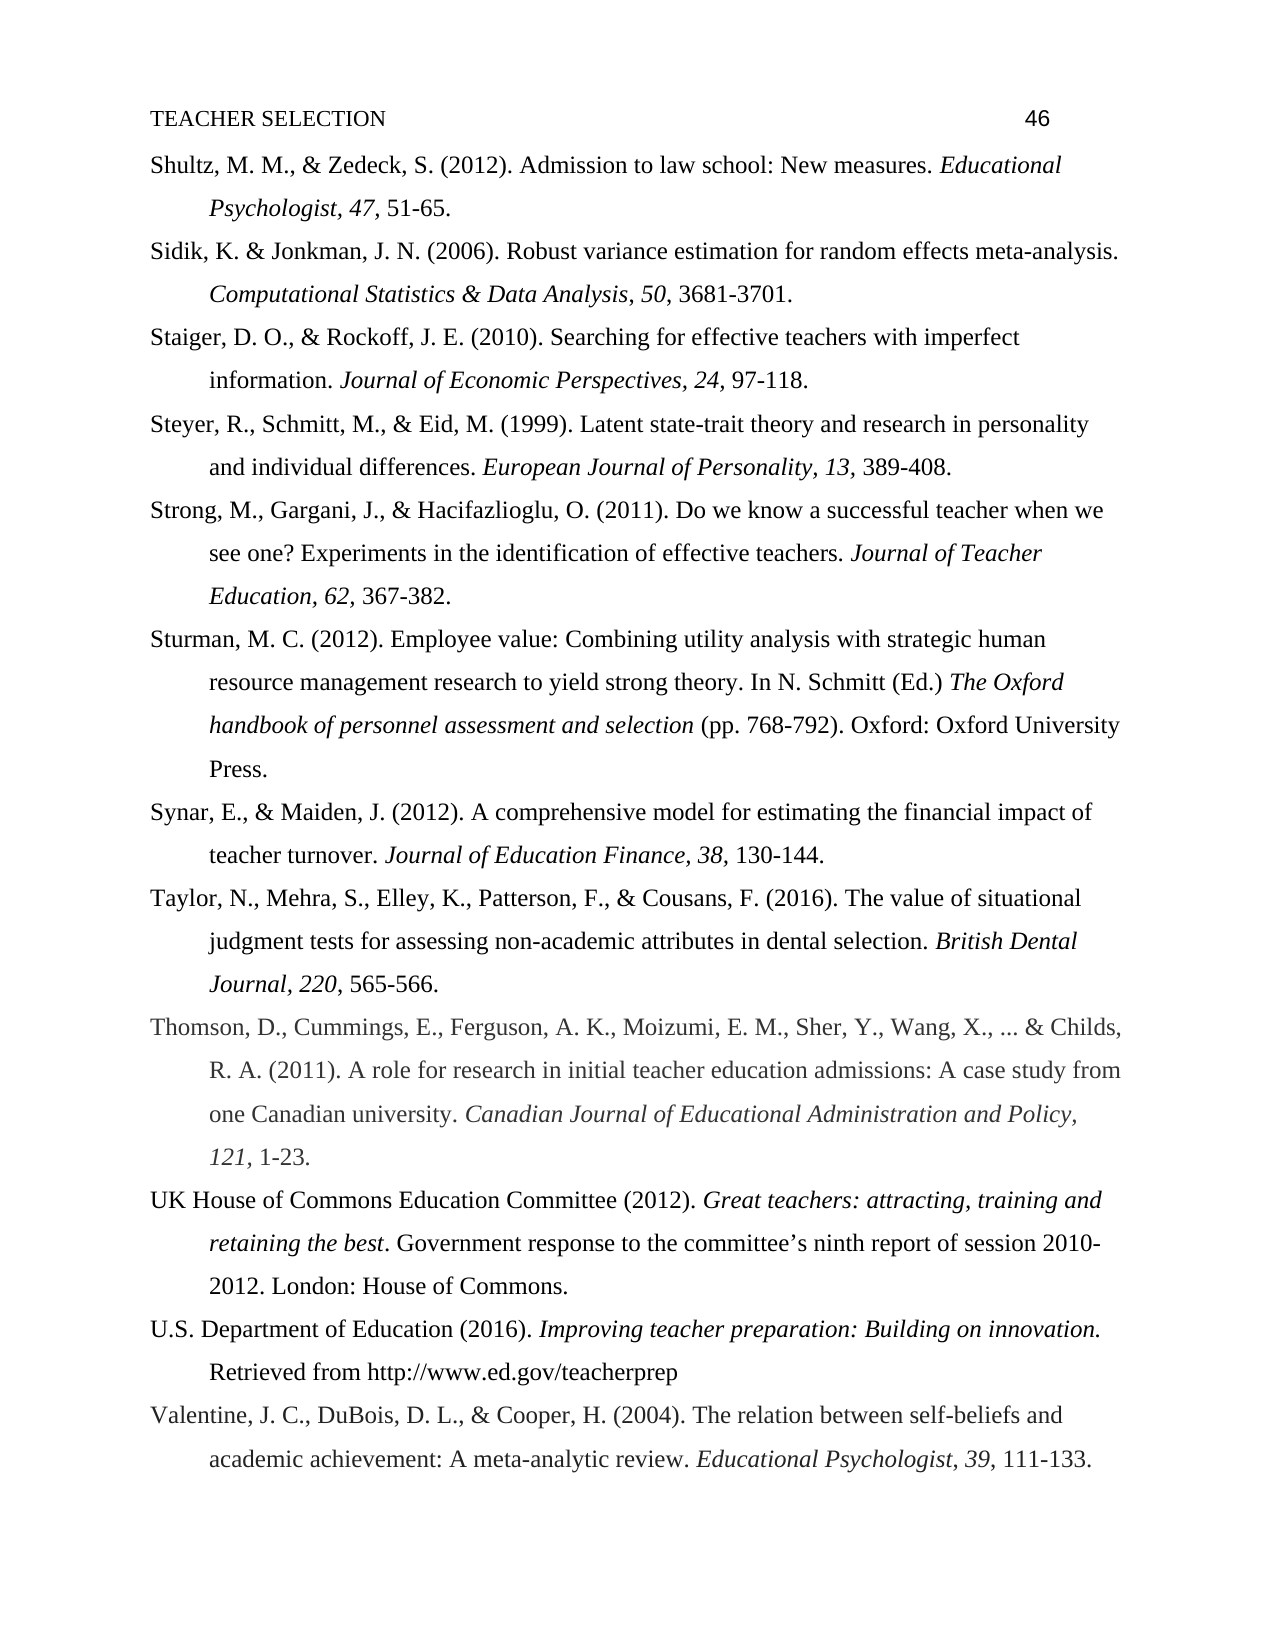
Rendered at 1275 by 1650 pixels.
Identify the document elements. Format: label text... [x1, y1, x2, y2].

text Sidik, K. & Jonkman, J. N. (2006). Robust variance estimation for random effects meta-analysis. Computational Statistics & Data Analysis, 50, 3681-3701. [150, 236, 1125, 308]
text Sturman, M. C. (2012). Employee value: Combining utility analysis with strategic human resource management research to yield strong theory. In N. Schmitt (Ed.) The Oxford handbook of personnel assessment and selection (pp. 768-792). Oxford: Oxford University Press. [150, 624, 1125, 782]
text Staiger, D. O., & Rockoff, J. E. (2010). Searching for effective teachers with imperfect information. Journal of Economic Perspectives, 24, 97-118. [150, 322, 1125, 394]
text Valentine, J. C., DuBois, D. L., & Cooper, H. (2004). The relation between self-beliefs and academic achievement: A meta-analytic review. Educational Psychologist, 39, 111-133. [150, 1401, 1125, 1472]
text Steyer, R., Schmitt, M., & Eid, M. (1999). Latent state-trait theory and research in personality and individual differences. European Journal of Personality, 13, 389-408. [150, 409, 1125, 481]
text UK House of Commons Education Committee (2012). Great teachers: attracting, training and retaining the best. Government response to the committee’s ninth report of session 2010-2012. London: House of Commons. [150, 1185, 1125, 1300]
text Strong, M., Gargani, J., & Hacifazlioglu, O. (2011). Do we know a successful teacher when we see one? Experiments in the identification of effective teachers. Journal of Teacher Education, 62, 367-382. [150, 495, 1125, 610]
text Thomson, D., Cummings, E., Ferguson, A. K., Moizumi, E. M., Sher, Y., Wang, X., ... & Childs, R. A. (2011). A role for research in initial teacher education admissions: A case study from one Canadian university. Canadian Journal of Educational Administration and Policy, 121, 1-23. [150, 1012, 1125, 1171]
text Shultz, M. M., & Zedeck, S. (2012). Admission to law school: New measures. Educational Psychologist, 47, 51-65. [150, 150, 1125, 222]
text U.S. Department of Education (2016). Improving teacher preparation: Building on innovation. Retrieved from http://www.ed.gov/teacherprep [150, 1314, 1125, 1386]
text Taylor, N., Mehra, S., Elley, K., Patterson, F., & Cousans, F. (2016). The value of situational judgment tests for assessing non-academic attributes in dental selection. British Dental Journal, 220, 565-566. [150, 883, 1125, 998]
text Synar, E., & Maiden, J. (2012). A comprehensive model for estimating the financial impact of teacher turnover. Journal of Education Finance, 38, 130-144. [150, 797, 1125, 869]
